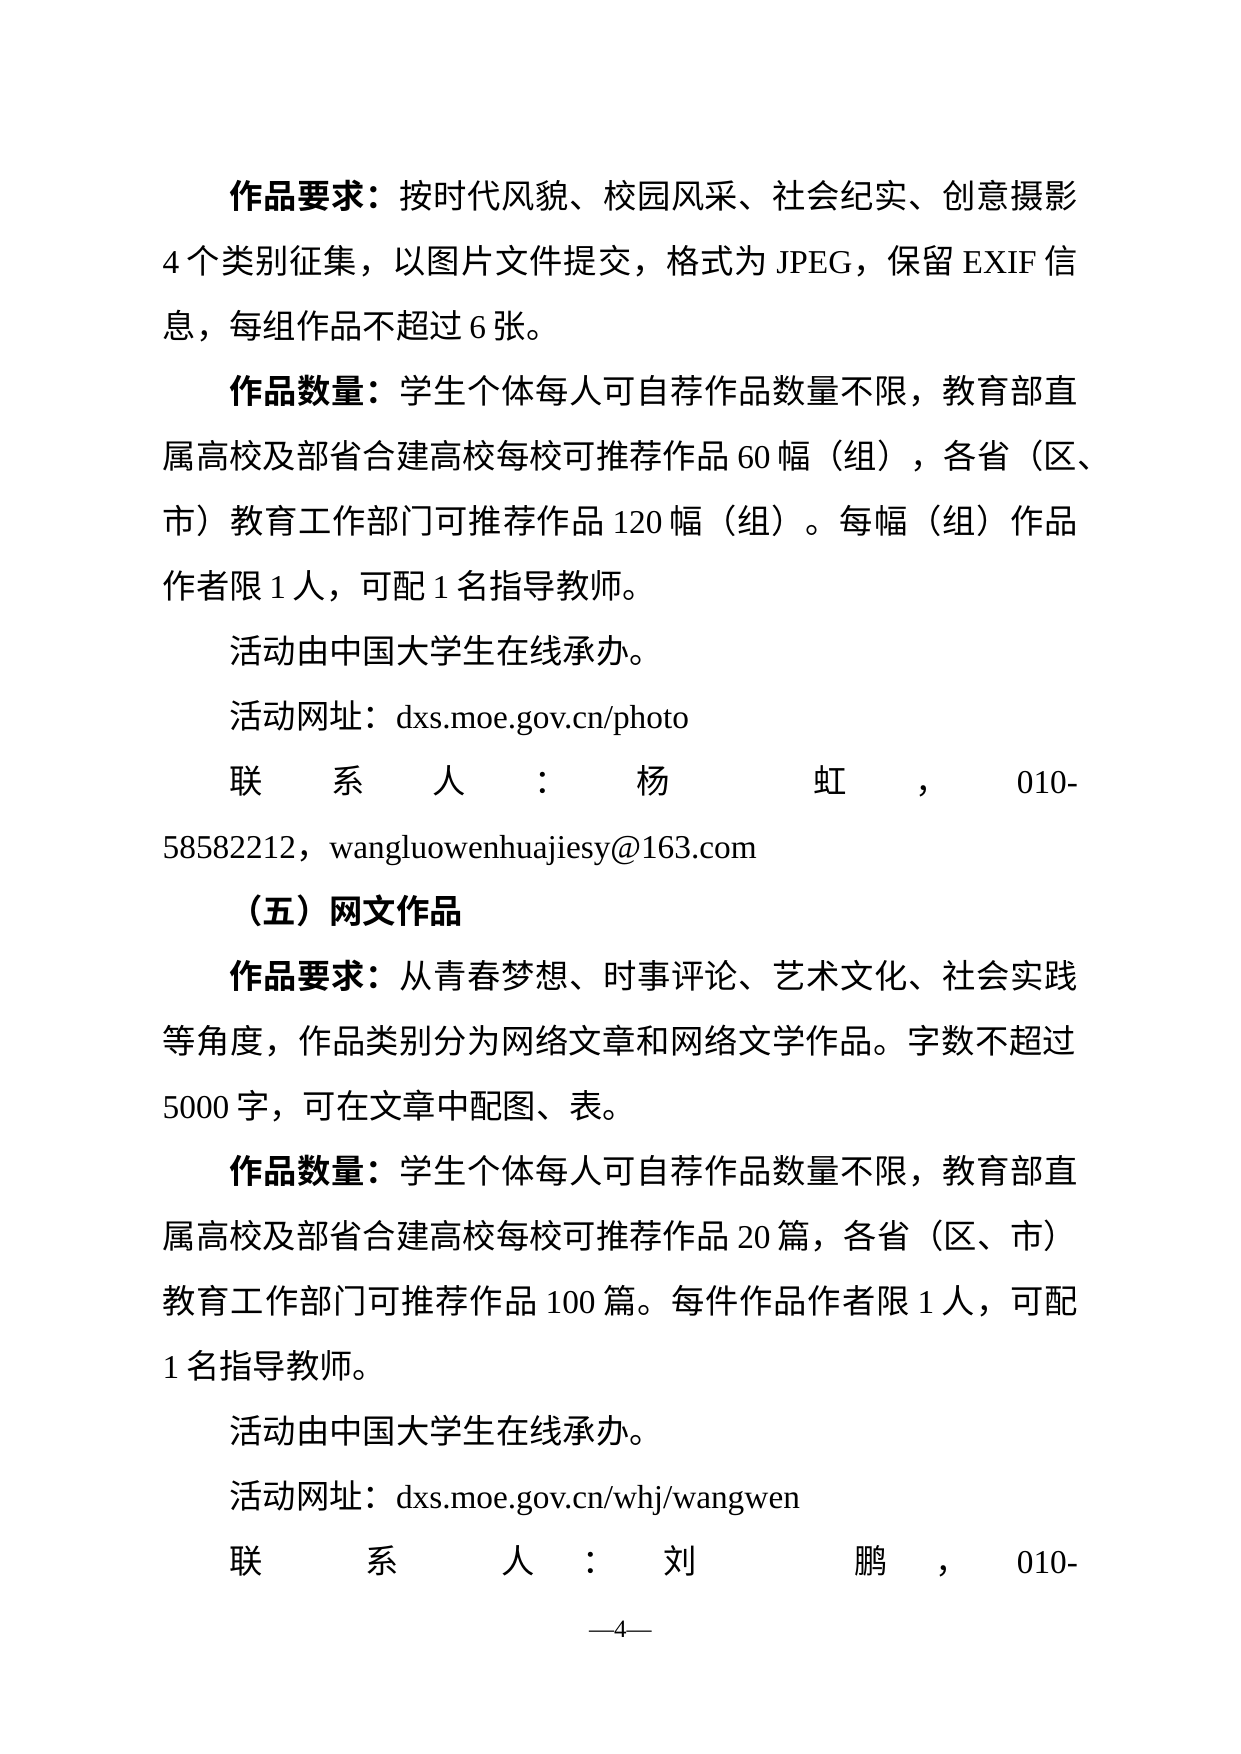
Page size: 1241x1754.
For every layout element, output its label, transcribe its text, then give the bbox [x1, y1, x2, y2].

text 作品要求：从青春梦想、时事评论、艺术文化、社会实践等角度，作品类别分为网络文章和网络文学作品。字数不超过5000字，可在文章中配图、表。 [162, 942, 1078, 1137]
text 作品要求：按时代风貌、校园风采、社会纪实、创意摄影4个类别征集，以图片文件提交，格式为JPEG，保留EXIF信息，每组作品不超过6张。 [162, 162, 1078, 357]
text 作品数量：学生个体每人可自荐作品数量不限，教育部直属高校及部省合建高校每校可推荐作品60幅（组），各省（区、市）教育工作部门可推荐作品120幅（组）。每幅（组）作品作者限1人，可配1名指导教师。 [162, 357, 1078, 617]
text 作品数量：学生个体每人可自荐作品数量不限，教育部直属高校及部省合建高校每校可推荐作品20篇，各省（区、市）教育工作部门可推荐作品100篇。每件作品作者限1人，可配1名指导教师。 [162, 1137, 1078, 1397]
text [162, 1527, 1078, 1592]
text （五）网文作品 [162, 877, 1078, 942]
text 活动由中国大学生在线承办。 [162, 617, 1078, 682]
text 活动由中国大学生在线承办。 [162, 1397, 1078, 1462]
text 联系人：杨 虹，010-58582212，wangluowenhuajiesy@163.com [162, 747, 1078, 877]
text 活动网址：dxs.moe.gov.cn/whj/wangwen [162, 1462, 1078, 1527]
text 活动网址：dxs.moe.gov.cn/photo [162, 682, 1078, 747]
